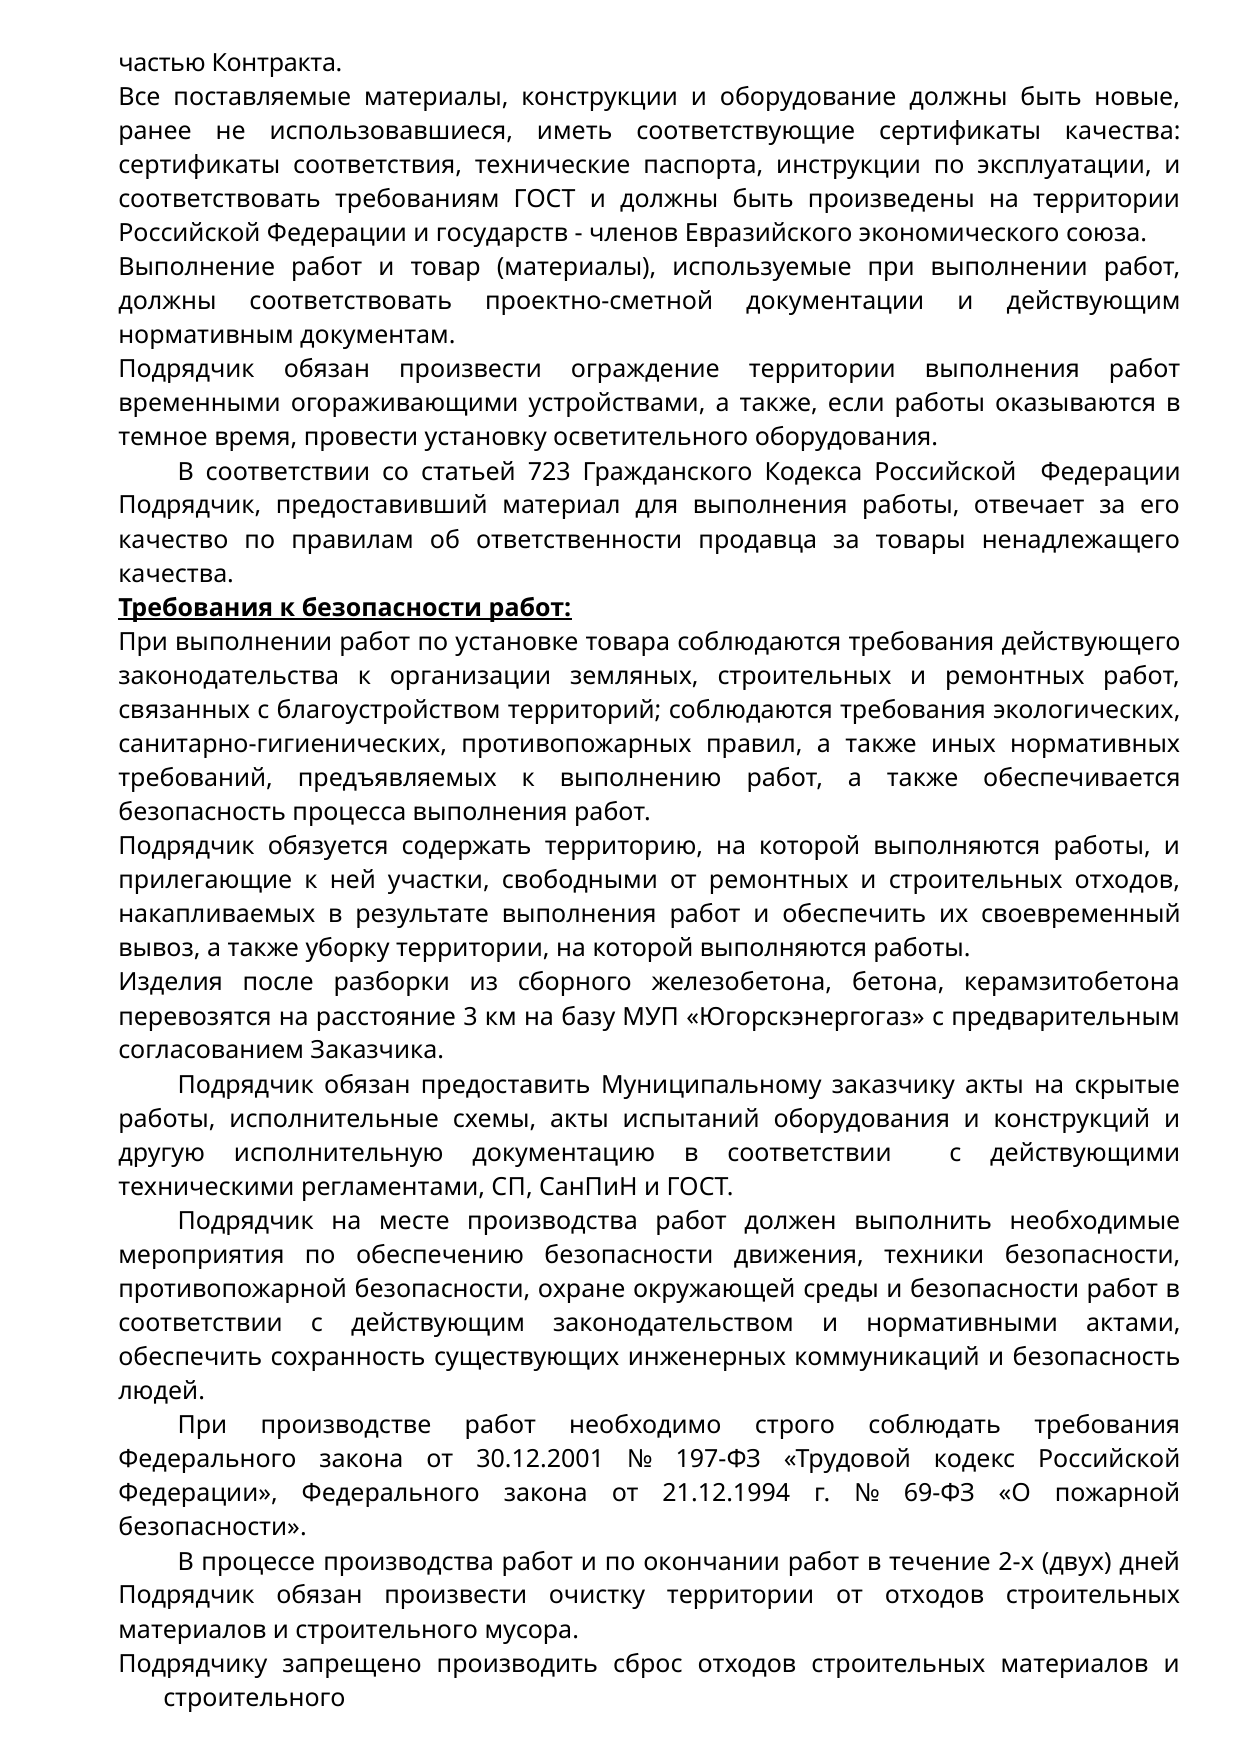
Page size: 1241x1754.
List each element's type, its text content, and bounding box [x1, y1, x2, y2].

text Выполнение работ и товар (материалы), используемые при выполнении работ, должны соответствовать проектно-сметной документации и действующим нормативным документам. [118, 249, 1181, 351]
text Подрядчик на месте производства работ должен выполнить необходимые мероприятия по обеспечению безопасности движения, техники безопасности, противопожарной безопасности, охране окружающей среды и безопасности работ в соответствии с действующим законодательством и нормативными актами, обеспечить сохранность существующих инженерных коммуникаций и безопасность людей. [118, 1202, 1181, 1407]
text В соответствии со статьей 723 Гражданского Кодекса Российской Федерации Подрядчик, предоставивший материал для выполнения работы, отвечает за его качество по правилам об ответственности продавца за товары ненадлежащего качества. [118, 453, 1181, 589]
text Все поставляемые материалы, конструкции и оборудование должны быть новые, ранее не использовавшиеся, иметь соответствующие сертификаты качества: сертификаты соответствия, технические паспорта, инструкции по эксплуатации, и соответствовать требованиям ГОСТ и должны быть произведены на территории Российской Федерации и государств - членов Евразийского экономического союза. [118, 78, 1181, 249]
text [118, 44, 1181, 78]
text При выполнении работ по установке товара соблюдаются требования действующего законодательства к организации земляных, строительных и ремонтных работ, связанных с благоустройством территорий; соблюдаются требования экологических, санитарно-гигиенических, противопожарных правил, а также иных нормативных требований, предъявляемых к выполнению работ, а также обеспечивается безопасность процесса выполнения работ. [118, 623, 1181, 828]
text При производстве работ необходимо строго соблюдать требования Федерального закона от 30.12.2001 № 197-ФЗ «Трудовой кодекс Российской Федерации», Федерального закона от 21.12.1994 г. № 69-ФЗ «О пожарной безопасности». [118, 1407, 1181, 1543]
text Подрядчик обязан предоставить Муниципальному заказчику акты на скрытые работы, исполнительные схемы, акты испытаний оборудования и конструкций и другую исполнительную документацию в соответствии с действующими техническими регламентами, СП, СанПиН и ГОСТ. [118, 1066, 1181, 1202]
text Подрядчик обязан произвести ограждение территории выполнения работ временными огораживающими устройствами, а также, если работы оказываются в темное время, провести установку осветительного оборудования. [118, 351, 1181, 453]
text Изделия после разборки из сборного железобетона, бетона, керамзитобетона перевозятся на расстояние 3 км на базу МУП «Югорскэнергогаз» с предварительным согласованием Заказчика. [118, 964, 1181, 1066]
text Подрядчик обязуется содержать территорию, на которой выполняются работы, и прилегающие к ней участки, свободными от ремонтных и строительных отходов, накапливаемых в результате выполнения работ и обеспечить их своевременный вывоз, а также уборку территории, на которой выполняются работы. [118, 828, 1181, 964]
text Требования к безопасности работ: [118, 589, 1181, 623]
subtitle Подрядчику запрещено производить сброс отходов строительных материалов и строительного [118, 1645, 1181, 1713]
text В процессе производства работ и по окончании работ в течение 2-х (двух) дней Подрядчик обязан произвести очистку территории от отходов строительных материалов и строительного мусора. [118, 1543, 1181, 1645]
